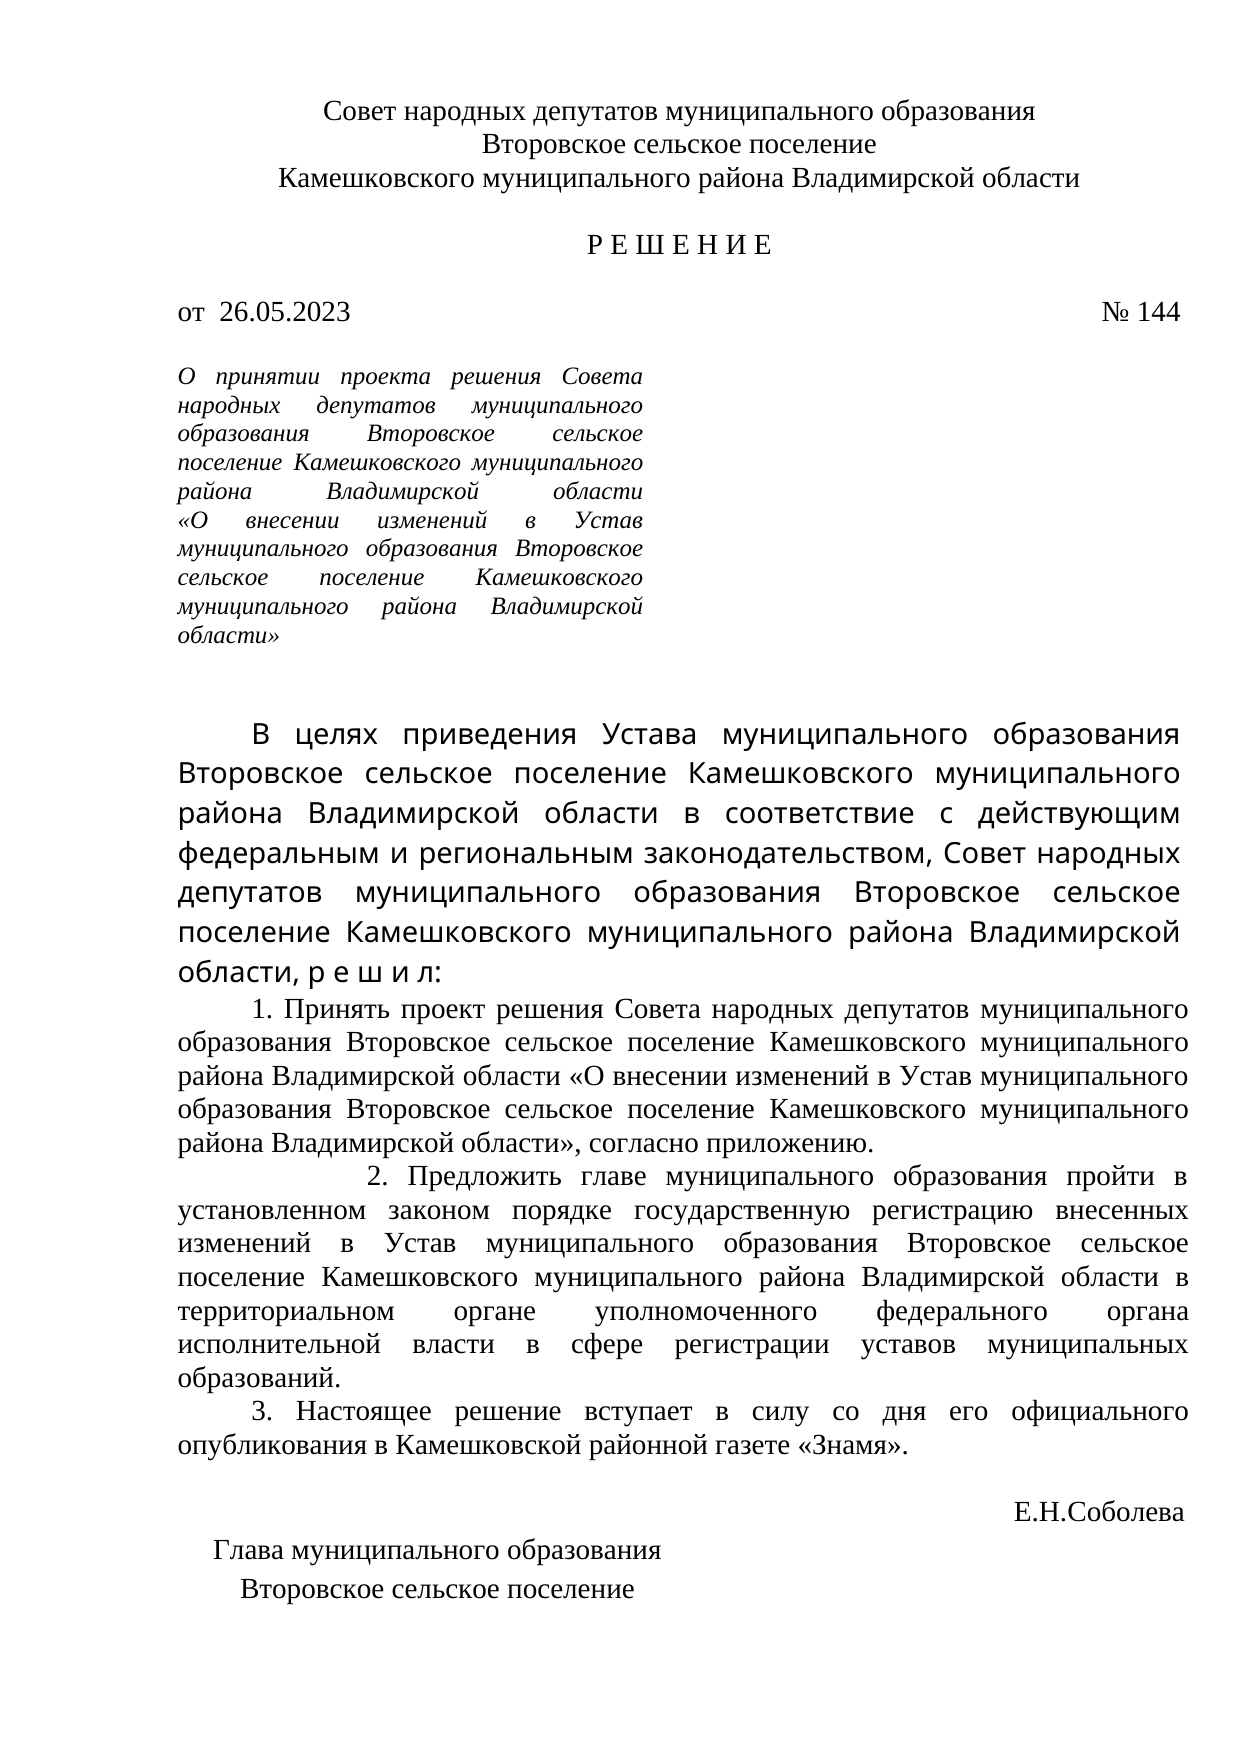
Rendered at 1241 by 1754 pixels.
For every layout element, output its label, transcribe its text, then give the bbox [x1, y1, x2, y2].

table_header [166, 1494, 709, 1604]
text 3. Настоящее решение вступает в силу со дня его официального опубликования в Камешковской районной газете «Знамя». [177, 1393, 1190, 1460]
table_header Е.Н.Соболева [709, 1494, 1196, 1604]
text Совет народных депутатов муниципального образования [177, 93, 1181, 126]
text О принятии проекта решения Совета народных депутатов муниципального образования Второвское сельское поселение Камешковского муниципального района Владимирской области «О внесении изменений в Устав муниципального образования Второвское сельское поселение Камешковского муниципального района Владимирской области» [177, 361, 643, 648]
text 2. Предложить главе муниципального образования пройти в установленном законом порядке государственную регистрацию внесенных изменений в Устав муниципального образования Второвское сельское поселение Камешковского муниципального района Владимирской области в территориальном органе уполномоченного федерального органа исполнительной власти в сфере регистрации уставов муниципальных образований. [177, 1158, 1190, 1393]
text Второвское сельское поселение Камешковского муниципального района Владимирской области [177, 126, 1181, 193]
text В целях приведения Устава муниципального образования Второвское сельское поселение Камешковского муниципального района Владимирской области в соответствие с действующим федеральным и региональным законодательством, Совет народных депутатов муниципального образования Второвское сельское поселение Камешковского муниципального района Владимирской области, р е ш и л: [177, 713, 1181, 991]
text от 26.05.2023 № 144 [177, 294, 1181, 327]
text Р Е Ш Е Н И Е [177, 227, 1181, 260]
text 1. Принять проект решения Совета народных депутатов муниципального образования Второвское сельское поселение Камешковского муниципального района Владимирской области «О внесении изменений в Устав муниципального образования Второвское сельское поселение Камешковского муниципального района Владимирской области», согласно приложению. [177, 991, 1190, 1158]
